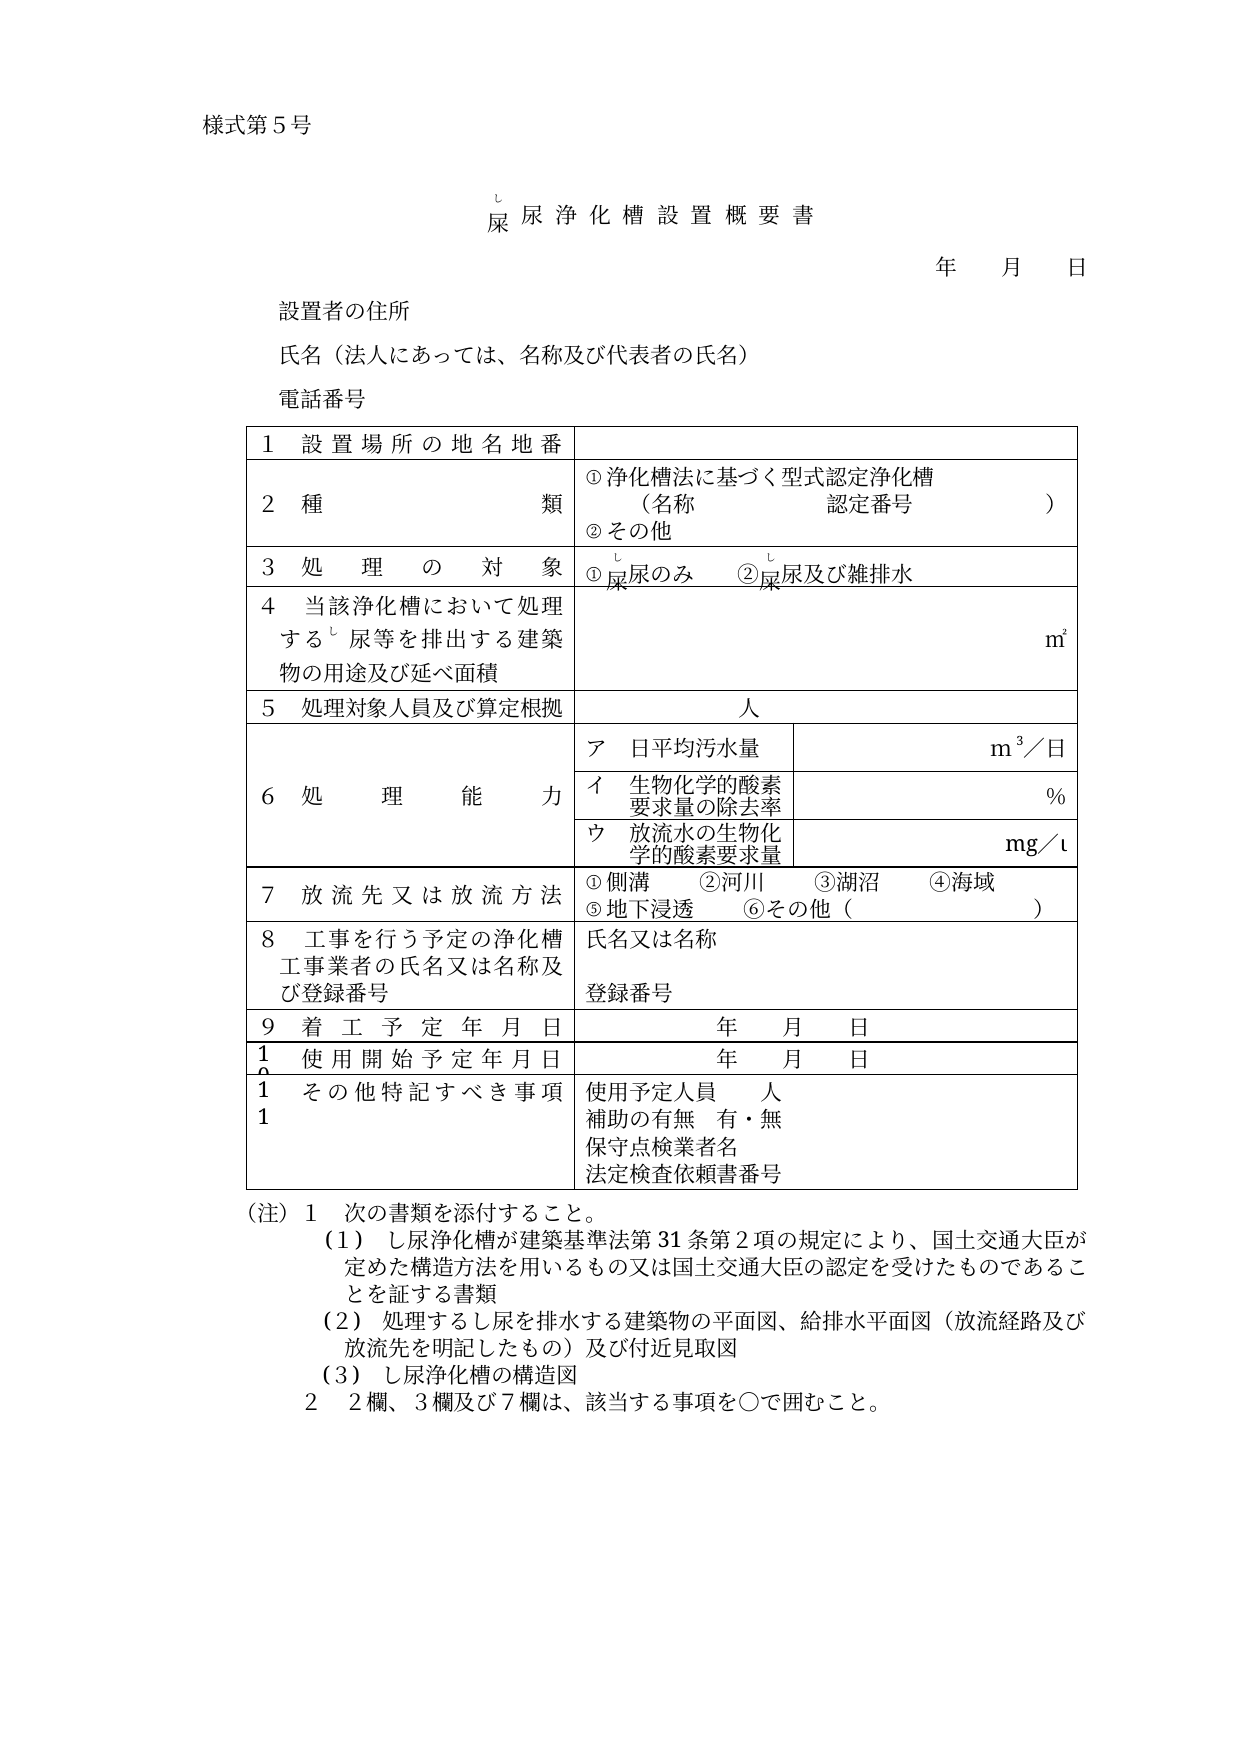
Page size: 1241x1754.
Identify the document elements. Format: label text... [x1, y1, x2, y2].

table_cell ㎡ [575, 587, 1077, 690]
table_cell ２ [247, 460, 290, 546]
table_cell 氏名又は名称 登録番号 [575, 922, 1077, 1008]
table_cell ア 日平均汚水量 [575, 724, 793, 771]
table_cell ５ [247, 691, 290, 723]
table_cell 処理対象人員及び算定根拠 [290, 691, 574, 723]
text 氏名（法人にあっては、名称及び代表者の氏名） [213, 338, 1088, 369]
table_cell 使用予定人員 人 補助の有無 有・無 保守点検業者名 法定検査依頼書番号 [575, 1075, 1077, 1189]
table_cell 放流先又は放流方法 [290, 868, 574, 921]
table_header [575, 427, 1077, 458]
table_cell ①浄化槽法に基づく型式認定浄化槽 （名称 認定番号 ） ②その他 [575, 460, 1077, 546]
text ２ ２欄、３欄及び７欄は、該当する事項を○で囲むこと。 [213, 1388, 1088, 1415]
table_cell 年 月 日 [575, 1010, 1077, 1041]
table_cell 人 [575, 691, 1077, 723]
table_cell 11 [247, 1075, 290, 1189]
table_cell ４ 当該浄化槽において処理する屎尿等を排出する建築物の用途及び延べ面積 [247, 587, 574, 690]
table_cell 年 月 日 [575, 1043, 1077, 1074]
table_cell ％ [794, 772, 1077, 818]
text 設置者の住所 [213, 294, 1088, 325]
table_cell ９ [247, 1010, 290, 1041]
table_cell 種類 [290, 460, 574, 546]
table_header １ [247, 427, 290, 458]
table_cell その他特記すべき事項 [290, 1075, 574, 1189]
table_cell ｍ3／日 [794, 724, 1077, 771]
table_cell ６ [247, 724, 290, 866]
text (３) し尿浄化槽の構造図 [213, 1361, 1088, 1388]
table_cell ８ 工事を行う予定の浄化槽工事業者の氏名又は名称及び登録番号 [247, 922, 574, 1008]
table_cell イ 生物化学的酸素要求量の除去率 [575, 772, 793, 818]
text 屎 尿 浄 化 槽 設 置 概 要 書 [213, 191, 1088, 237]
table_cell 処理の対象 [290, 547, 574, 586]
table_cell 処理能力 [290, 724, 574, 866]
table_cell mg／ι [794, 820, 1077, 866]
table_cell 10 [247, 1043, 290, 1074]
table_cell 着工予定年月日 [290, 1010, 574, 1041]
table_cell ①尿のみ ②尿及び雑排水 [575, 547, 1077, 586]
text (２) 処理するし尿を排水する建築物の平面図、給排水平面図（放流経路及び放流先を明記したもの）及び付近見取図 [213, 1306, 1088, 1361]
table_cell ７ [247, 868, 290, 921]
table_header 設置場所の地名地番 [290, 427, 574, 458]
table_cell ３ [247, 547, 290, 586]
text (１) し尿浄化槽が建築基準法第31条第２項の規定により、国土交通大臣が定めた構造方法を用いるもの又は国土交通大臣の認定を受けたものであることを証する書類 [213, 1225, 1088, 1306]
text 電話番号 [213, 382, 1088, 413]
text 年 月 日 [213, 250, 1088, 281]
table_cell ①側溝 ②河川 ③湖沼 ④海域 ⑤地下浸透 ⑥その他（ ） [575, 868, 1077, 921]
table_cell ウ 放流水の生物化学的酸素要求量 [575, 820, 793, 866]
table_cell 使用開始予定年月日 [290, 1043, 574, 1074]
text （注）１ 次の書類を添付すること。 [213, 1198, 1088, 1225]
